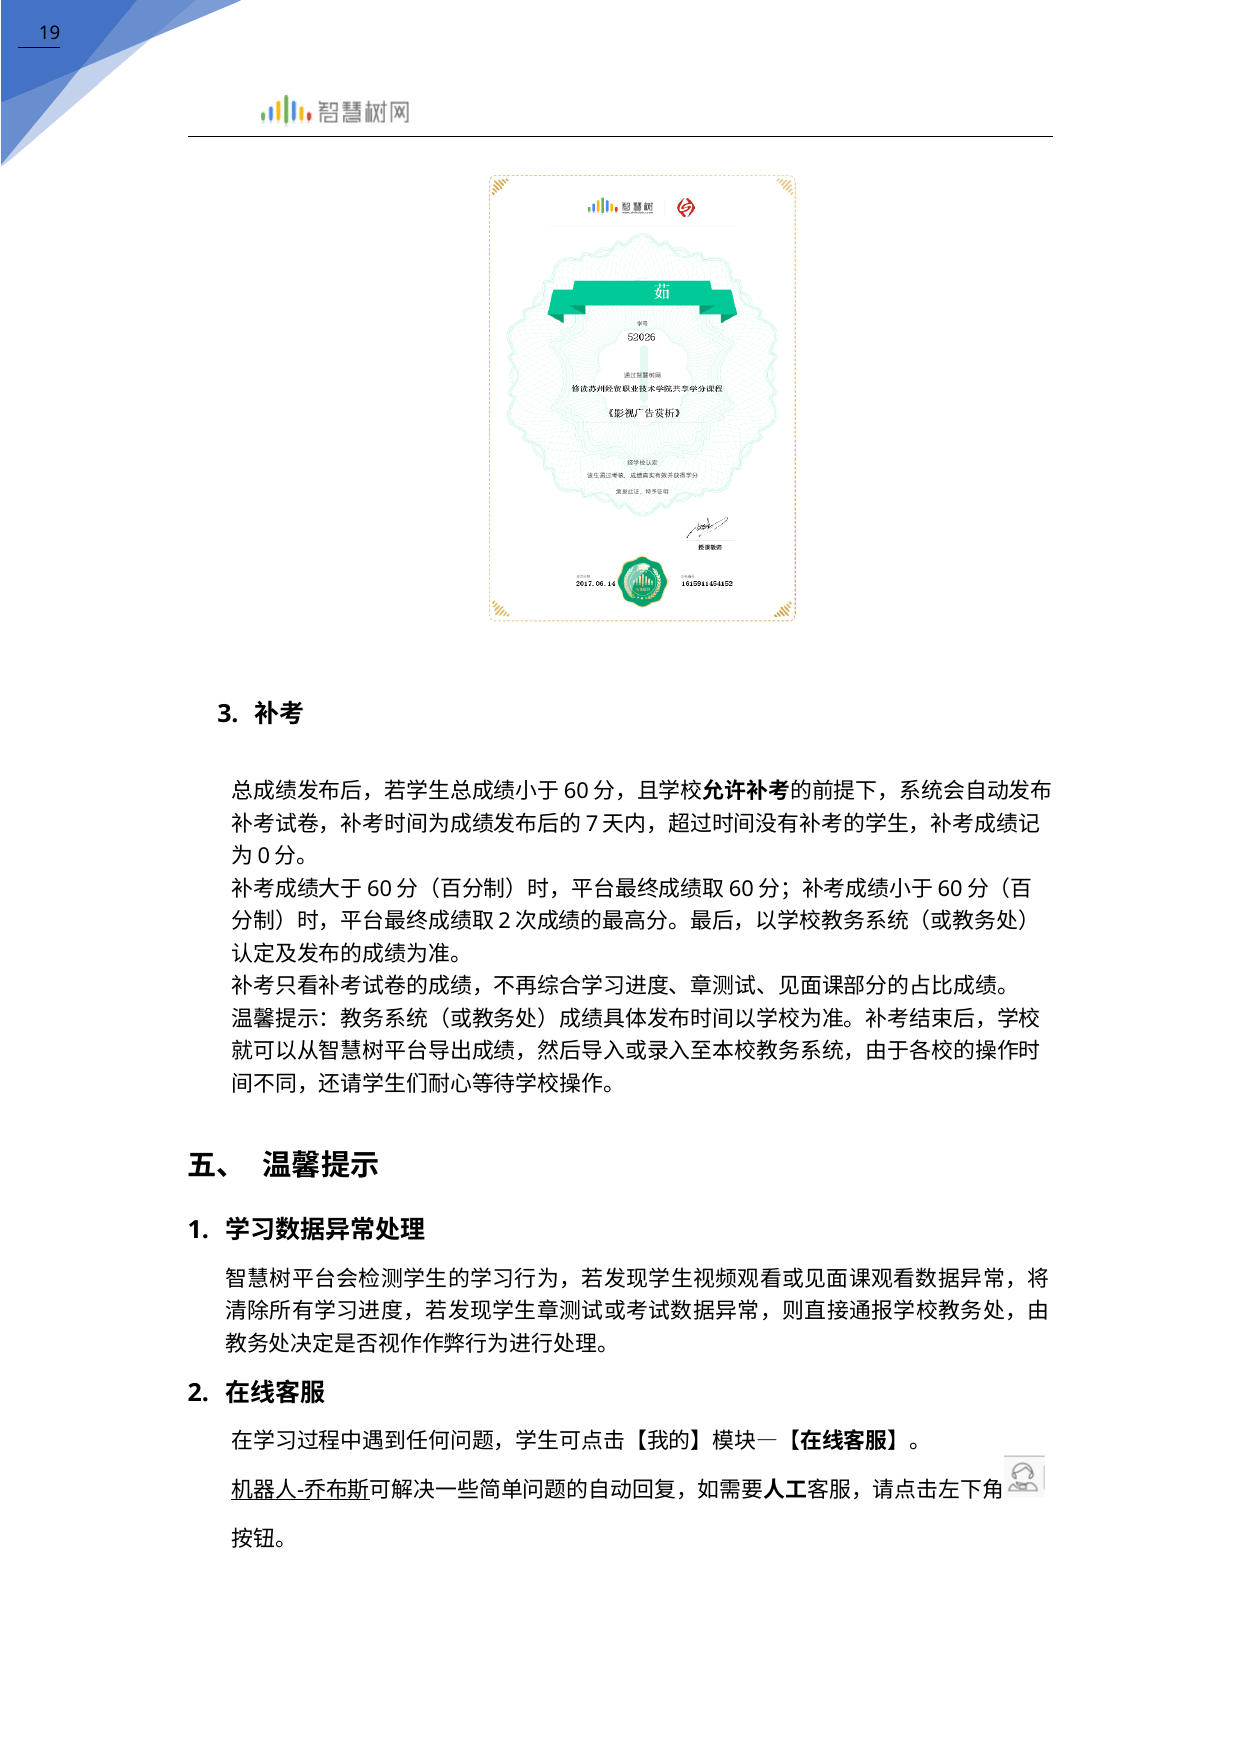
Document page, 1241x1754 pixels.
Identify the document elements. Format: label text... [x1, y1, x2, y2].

text 补考成绩大于60分（百分制）时，平台最终成绩取60分；补考成绩小于60分（百分制）时，平台最终成绩取2次成绩的最高分。最后，以学校教务系统（或教务处）认定及发布的成绩为准。 [231, 870, 1053, 968]
subtitle 补考 [217, 679, 1053, 744]
text 补考只看补考试卷的成绩，不再综合学习进度、章测试、见面课部分的占比成绩。 [231, 968, 1053, 1000]
list 在线客服 [187, 1358, 1053, 1423]
list 温馨提示 [187, 1130, 1053, 1195]
picture [475, 162, 809, 635]
picture [1, 0, 243, 168]
text 机器人-乔布斯可解决一些简单问题的自动回复，如需要人工客服，请点击左下角按钮。 [231, 1455, 1053, 1553]
picture [250, 88, 417, 134]
text 智慧树平台会检测学生的学习行为，若发现学生视频观看或见面课观看数据异常，将清除所有学习进度，若发现学生章测试或考试数据异常，则直接通报学校教务处，由教务处决定是否视作作弊行为进行处理。 [225, 1260, 1053, 1358]
text 总成绩发布后，若学生总成绩小于60分，且学校允许补考的前提下，系统会自动发布补考试卷，补考时间为成绩发布后的7天内，超过时间没有补考的学生，补考成绩记为0分。 [231, 773, 1053, 870]
text 温馨提示：教务系统（或教务处）成绩具体发布时间以学校为准。补考结束后，学校就可以从智慧树平台导出成绩，然后导入或录入至本校教务系统，由于各校的操作时间不同，还请学生们耐心等待学校操作。 [231, 1000, 1053, 1098]
list 学习数据异常处理 [187, 1195, 1053, 1260]
text 在学习过程中遇到任何问题，学生可点击【我的】模块—【在线客服】。 [231, 1423, 1053, 1455]
picture [1003, 1455, 1045, 1497]
